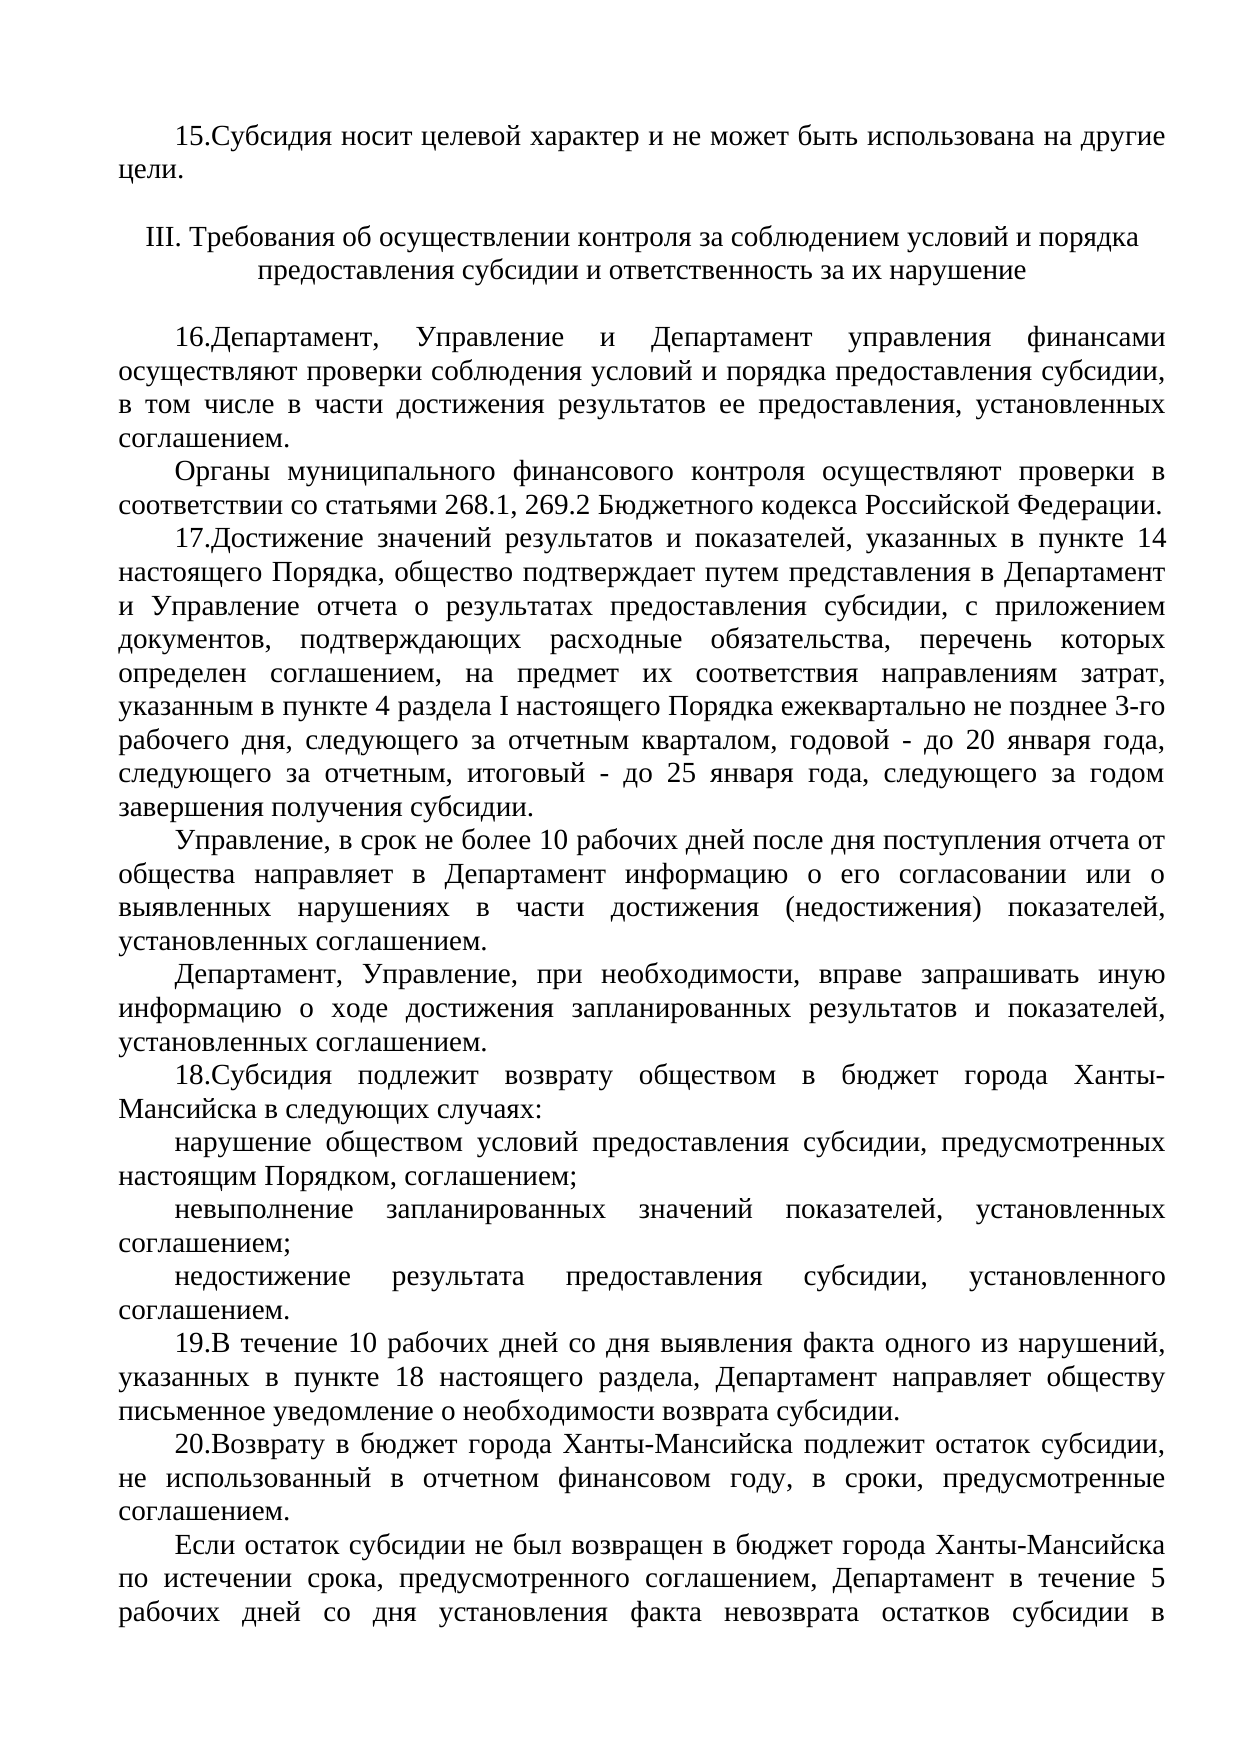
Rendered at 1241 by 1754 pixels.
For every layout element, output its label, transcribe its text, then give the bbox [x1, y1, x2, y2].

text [118, 1527, 1166, 1627]
text 16.Департамент, Управление и Департамент управления финансами осуществляют проверки соблюдения условий и порядка предоставления субсидии, в том числе в части достижения результатов ее предоставления, установленных соглашением. [118, 319, 1166, 453]
text невыполнение запланированных значений показателей, установленных соглашением; [118, 1191, 1166, 1258]
text Органы муниципального финансового контроля осуществляют проверки в соответствии со статьями 268.1, 269.2 Бюджетного кодекса Российской Федерации. [118, 453, 1166, 521]
text Управление, в срок не более 10 рабочих дней после дня поступления отчета от общества направляет в Департамент информацию о его согласовании или о выявленных нарушениях в части достижения (недостижения) показателей, установленных соглашением. [118, 822, 1166, 957]
text 20.Возврату в бюджет города Ханты-Мансийска подлежит остаток субсидии, не использованный в отчетном финансовом году, в сроки, предусмотренные соглашением. [118, 1426, 1166, 1527]
text 17.Достижение значений результатов и показателей, указанных в пункте 14 настоящего Порядка, общество подтверждает путем представления в Департамент и Управление отчета о результатах предоставления субсидии, с приложением документов, подтверждающих расходные обязательства, перечень которых определен соглашением, на предмет их соответствия направлениям затрат, указанным в пункте 4 раздела I настоящего Порядка ежеквартально не позднее 3-го рабочего дня, следующего за отчетным кварталом, годовой - до 20 января года, следующего за отчетным, итоговый - до 25 января года, следующего за годом завершения получения субсидии. [118, 521, 1166, 822]
text 15.Субсидия носит целевой характер и не может быть использована на другие цели. [118, 118, 1166, 185]
text недостижение результата предоставления субсидии, установленного соглашением. [118, 1258, 1166, 1326]
text Департамент, Управление, при необходимости, вправе запрашивать иную информацию о ходе достижения запланированных результатов и показателей, установленных соглашением. [118, 957, 1166, 1057]
text 19.В течение 10 рабочих дней со дня выявления факта одного из нарушений, указанных в пункте 18 настоящего раздела, Департамент направляет обществу письменное уведомление о необходимости возврата субсидии. [118, 1326, 1166, 1426]
text III. Требования об осуществлении контроля за соблюдением условий и порядка предоставления субсидии и ответственность за их нарушение [118, 219, 1166, 286]
text нарушение обществом условий предоставления субсидии, предусмотренных настоящим Порядком, соглашением; [118, 1124, 1166, 1191]
text 18.Субсидия подлежит возврату обществом в бюджет города Ханты-Мансийска в следующих случаях: [118, 1057, 1166, 1124]
